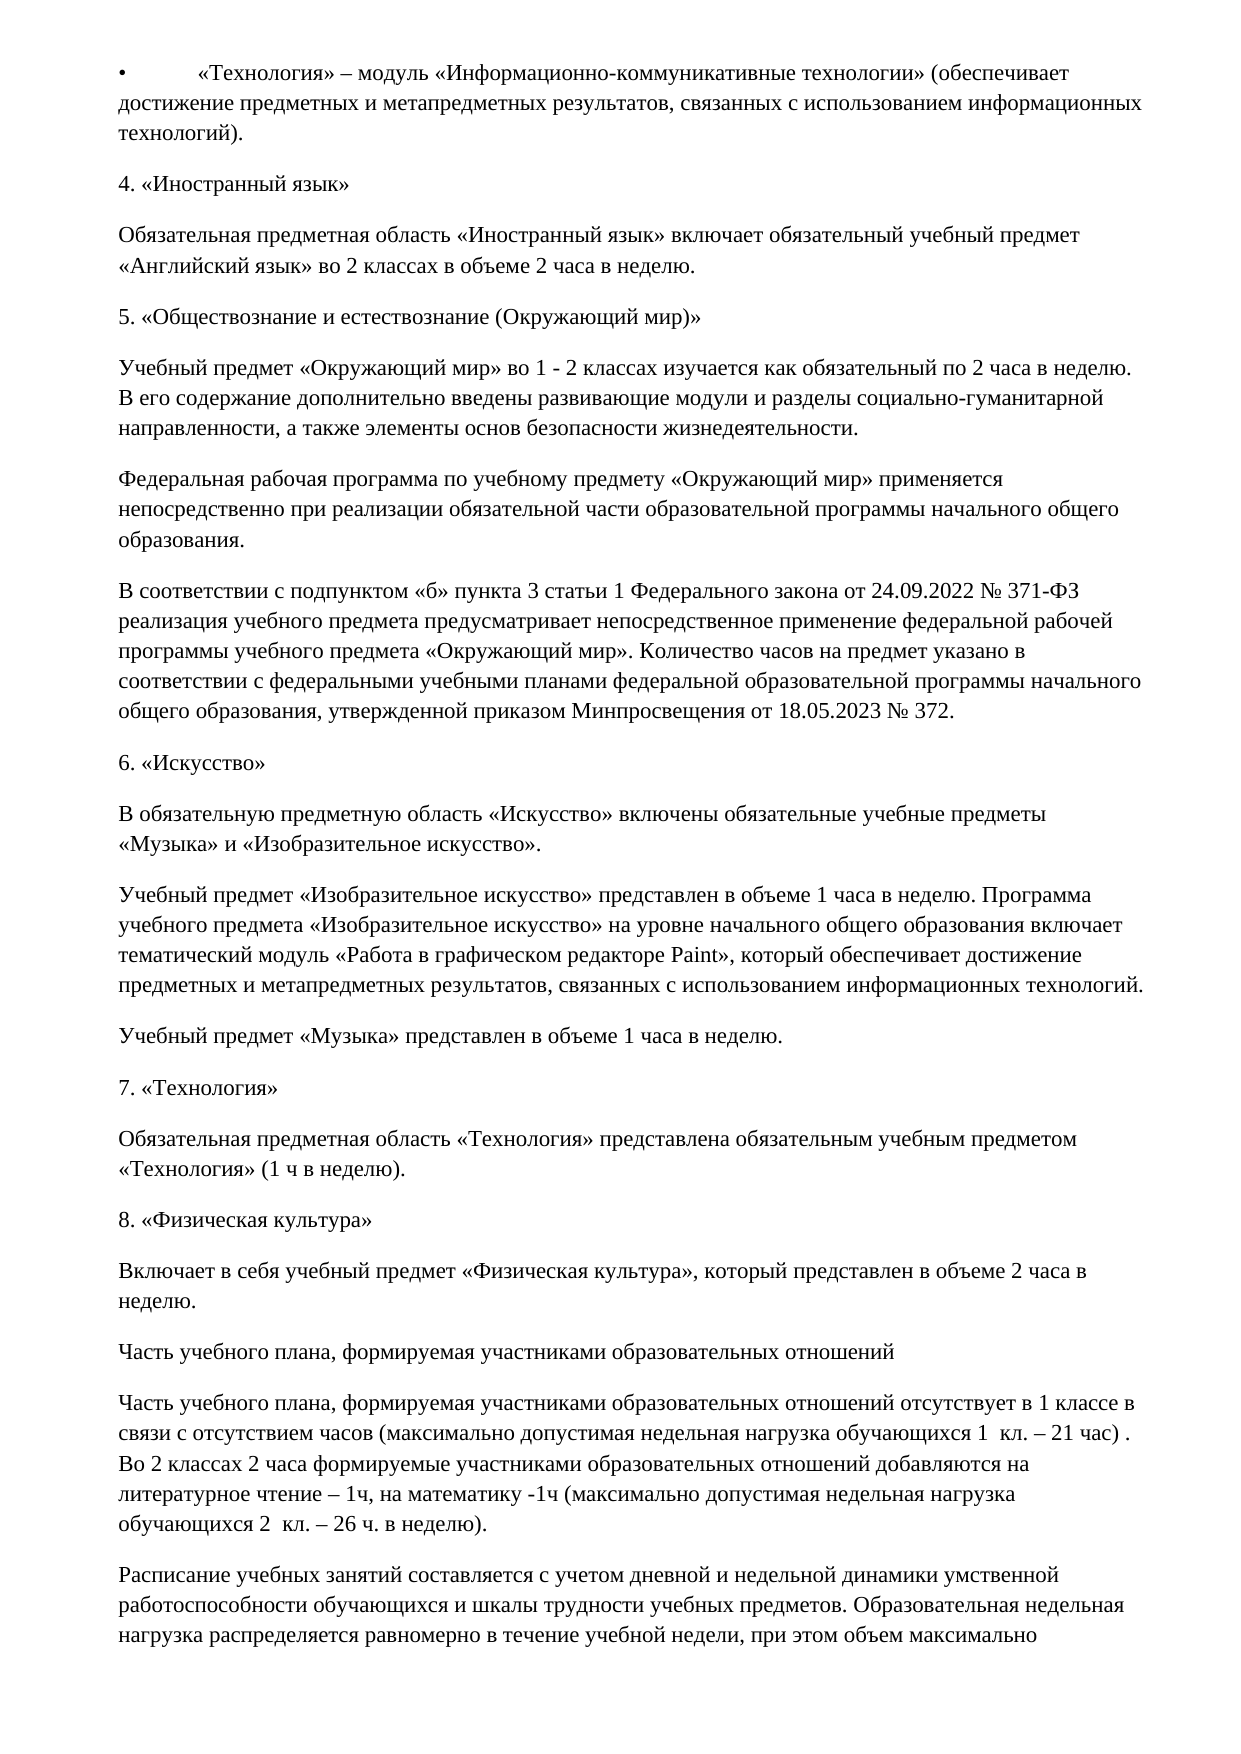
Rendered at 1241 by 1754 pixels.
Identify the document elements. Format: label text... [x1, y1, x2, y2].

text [118, 1561, 1152, 1648]
text Учебный предмет «Изобразительное искусство» представлен в объеме 1 часа в неделю. Программа учебного предмета «Изобразительное искусство» на уровне начального общего образования включает тематический модуль «Работа в графическом редакторе Paint», который обеспечивает достижение предметных и метапредметных результатов, связанных с использованием информационных технологий. [118, 881, 1152, 998]
text 4. «Иностранный язык» [118, 171, 1152, 197]
text Учебный предмет «Музыка» представлен в объеме 1 часа в неделю. [118, 1023, 1152, 1049]
text 5. «Обществознание и естествознание (Окружающий мир)» [118, 303, 1152, 329]
text 8. «Физическая культура» [118, 1206, 1152, 1232]
text Обязательная предметная область «Технология» представлена обязательным учебным предметом «Технология» (1 ч в неделю). [118, 1125, 1152, 1181]
text В соответствии с подпунктом «б» пункта 3 статьи 1 Федерального закона от 24.09.2022 № 371-ФЗ реализация учебного предмета предусматривает непосредственное применение федеральной рабочей программы учебного предмета «Окружающий мир». Количество часов на предмет указано в соответствии с федеральными учебными планами федеральной образовательной программы начального общего образования, утвержденной приказом Минпросвещения от 18.05.2023 № 372. [118, 577, 1152, 724]
text • «Технология» – модуль «Информационно-коммуникативные технологии» (обеспечивает достижение предметных и метапредметных результатов, связанных с использованием информационных технологий). [118, 59, 1152, 146]
text Федеральная рабочая программа по учебному предмету «Окружающий мир» применяется непосредственно при реализации обязательной части образовательной программы начального общего образования. [118, 465, 1152, 552]
text 7. «Технология» [118, 1074, 1152, 1100]
text Часть учебного плана, формируемая участниками образовательных отношений [118, 1338, 1152, 1364]
text Учебный предмет «Окружающий мир» во 1 - 2 классах изучается как обязательный по 2 часа в неделю. В его содержание дополнительно введены развивающие модули и разделы социально-гуманитарной направленности, а также элементы основ безопасности жизнедеятельности. [118, 354, 1152, 441]
text Часть учебного плана, формируемая участниками образовательных отношений отсутствует в 1 классе в связи с отсутствием часов (максимально допустимая недельная нагрузка обучающихся 1 кл. – 21 час) . Во 2 классах 2 часа формируемые участниками образовательных отношений добавляются на литературное чтение – 1ч, на математику -1ч (максимально допустимая недельная нагрузка обучающихся 2 кл. – 26 ч. в неделю). [118, 1389, 1152, 1536]
text 6. «Искусство» [118, 749, 1152, 775]
text Включает в себя учебный предмет «Физическая культура», который представлен в объеме 2 часа в неделю. [118, 1257, 1152, 1313]
text Обязательная предметная область «Иностранный язык» включает обязательный учебный предмет «Английский язык» во 2 классах в объеме 2 часа в неделю. [118, 222, 1152, 278]
text В обязательную предметную область «Искусство» включены обязательные учебные предметы «Музыка» и «Изобразительное искусство». [118, 800, 1152, 856]
